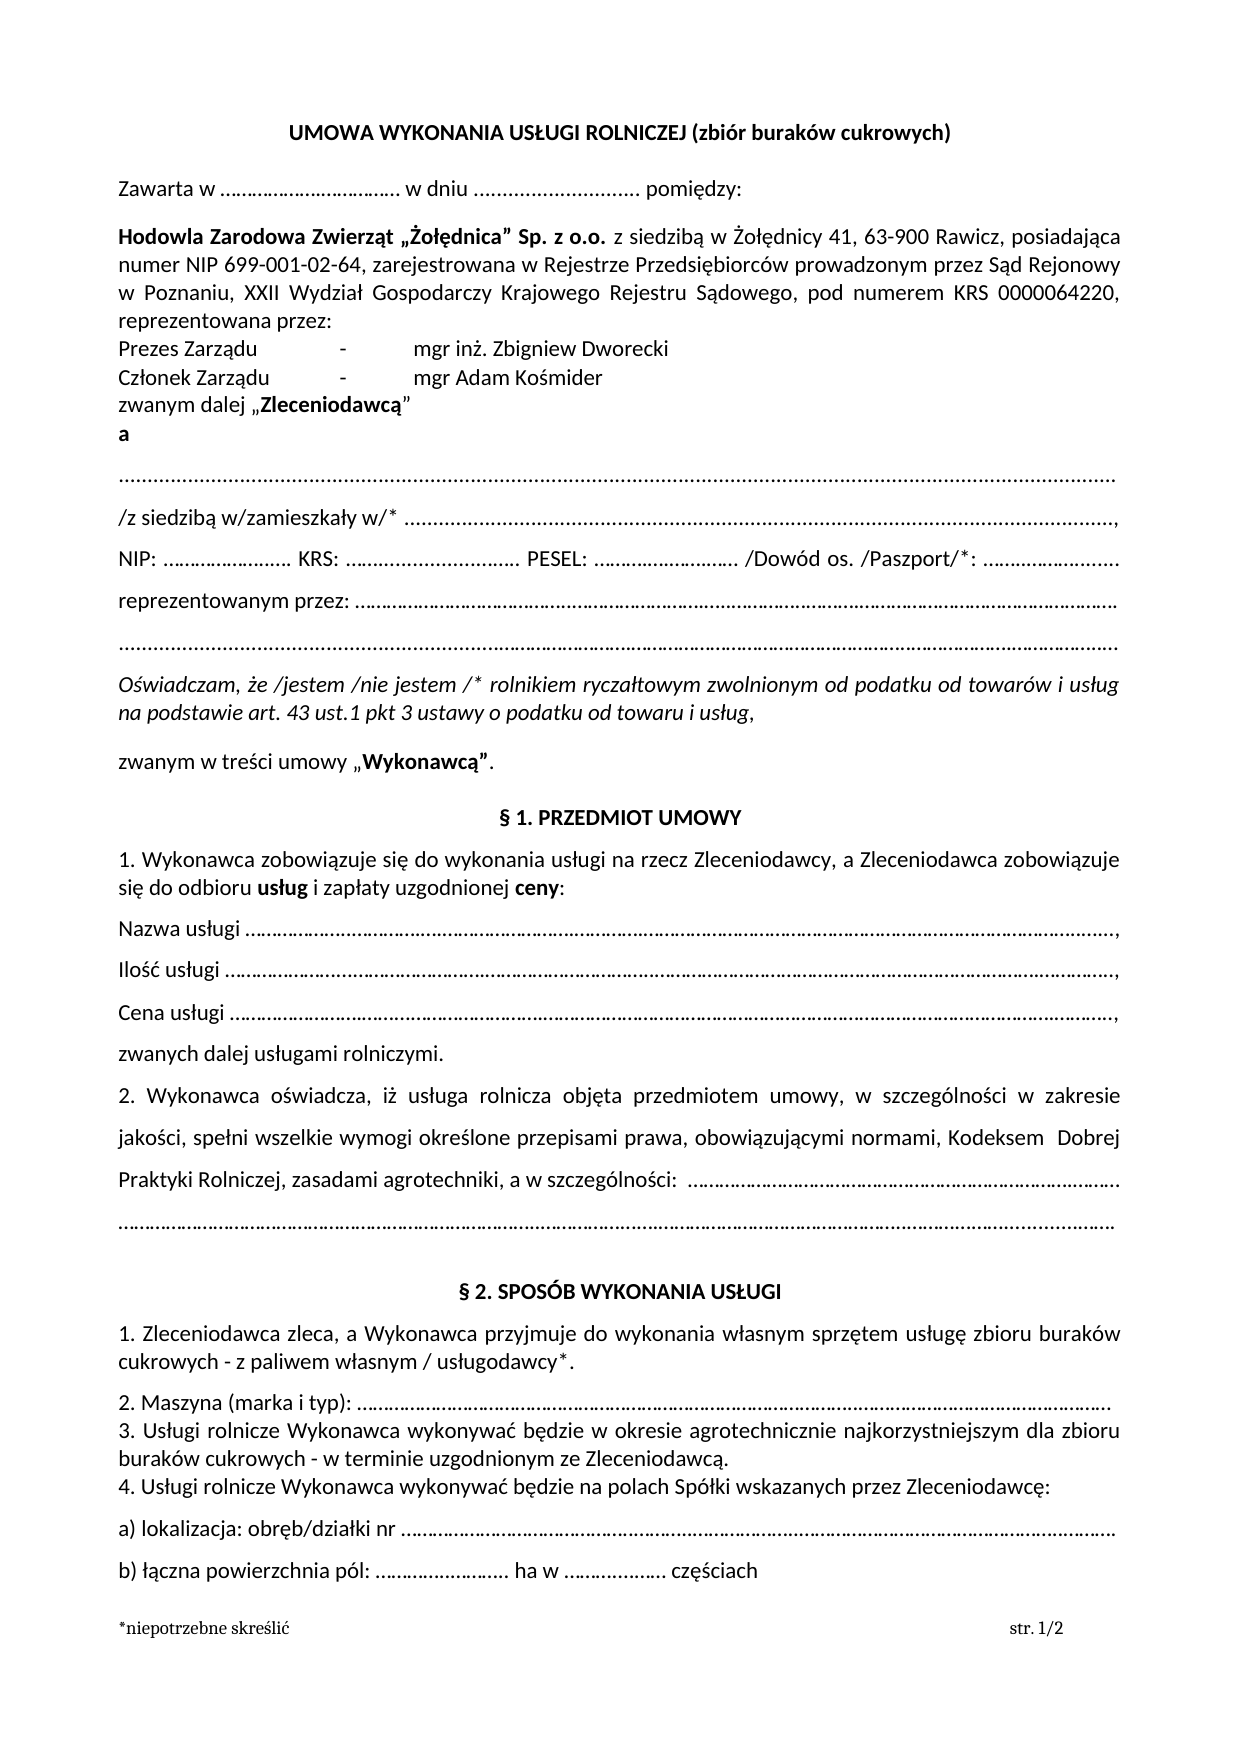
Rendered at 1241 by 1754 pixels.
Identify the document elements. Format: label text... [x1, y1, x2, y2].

text 1. Wykonawca zobowiązuje się do wykonania usługi na rzecz Zleceniodawcy, a Zleceniodawca zobowiązuje się do odbioru usług i zapłaty uzgodnionej ceny: [118, 845, 1122, 901]
text a) lokalizacja: obręb/działki nr ……………………………………..………..………………..…………………………………………..………. [118, 1514, 1122, 1542]
text Oświadczam, że /jestem /nie jestem /* rolnikiem ryczałtowym zwolnionym od podatku od towarów i usług na podstawie art. 43 ust.1 pkt 3 ustawy o podatku od towaru i usług, [118, 671, 1122, 727]
text ……………………………………………………………………..……………...….………………………………………..………...…….............……. [118, 1207, 1122, 1236]
text UMOWA WYKONANIA USŁUGI ROLNICZEJ (zbiór buraków cukrowych) [118, 118, 1122, 146]
text Zawarta w ……………….…………… w dniu ............................. pomiędzy: [118, 174, 1122, 202]
text ..................................................................…………………….……………………………………………..……………….……………..… [118, 628, 1122, 657]
text § 2. SPOSÓB WYKONANIA USŁUGI [118, 1277, 1122, 1306]
text Nazwa usługi ………………..………….….…………………….………….………………………………………………………………………..…..., [118, 914, 1122, 942]
text Prezes Zarządu - mgr inż. [118, 334, 1122, 363]
text § 1. PRZEDMIOT UMOWY [118, 803, 1122, 831]
text a [118, 419, 1122, 447]
text 3. Usługi rolnicze Wykonawca wykonywać będzie w okresie agrotechnicznie najkorzystniejszym dla zbioru buraków cukrowych - w terminie uzgodnionym ze Zleceniodawcą. [118, 1416, 1122, 1472]
text 4. Usługi rolnicze Wykonawca wykonywać będzie na polach Spółki wskazanych przez Zleceniodawcę: [118, 1472, 1122, 1500]
text Członek Zarządu - mgr [118, 363, 1122, 391]
text /z siedzibą w/zamieszkały w/* ..........................................................................................................................., [118, 503, 1122, 531]
text NIP: ………………..…. KRS: ……....................….. PESEL: ……….….…….…… /Dowód os. /Paszport/*: ……..………........ reprezentowanym przez: …………………………………..…………………….…..…………..……….…………………………………………. [118, 544, 1122, 614]
text Hodowla Zarodowa Zwierząt „Żołędnica” Sp. z o.o. z siedzibą w Żołędnicy 41, 63-900 Rawicz, posiadająca numer NIP 699-001-02-64, zarejestrowana w Rejestrze Przedsiębiorców prowadzonym przez Sąd Rejonowy w Poznaniu, XXII Wydział Gospodarczy Krajowego Rejestru Sądowego, pod numerem KRS 0000064220, reprezentowana przez: [118, 222, 1122, 334]
text zwanym dalej „Zleceniodawcą” [118, 391, 1122, 419]
text zwanych dalej usługami rolniczymi. [118, 1039, 1122, 1068]
text Cena usługi …………………….……...…………………….…………………………………………………………………………………….……….., [118, 998, 1122, 1026]
text Ilość usługi …………………...…………………….…………………………..……………………………………………………………….………….., [118, 956, 1122, 984]
text 1. Zleceniodawca zleca, a Wykonawca przyjmuje do wykonania własnym sprzętem usługę zbioru buraków cukrowych - z paliwem własnym / usługodawcy*. [118, 1319, 1122, 1376]
text 2. Maszyna (marka i typ): …………………………………………………………………………………..………………………………………… [118, 1388, 1122, 1416]
text 2. Wykonawca oświadcza, iż usługa rolnicza objęta przedmiotem umowy, w szczególności w zakresie jakości, spełni wszelkie wymogi określone przepisami prawa, obowiązującymi normami, Kodeksem Dobrej Praktyki Rolniczej, zasadami agrotechniki, a w szczególności: ……………………………………………………………….……… [118, 1082, 1122, 1193]
text zwanym w treści umowy „Wykonawcą”. [118, 747, 1122, 775]
text b) łączna powierzchnia pól: …………..……….. ha w ………....…… częściach [118, 1556, 1122, 1584]
text ............................................................................................................................................................................. [118, 461, 1122, 489]
